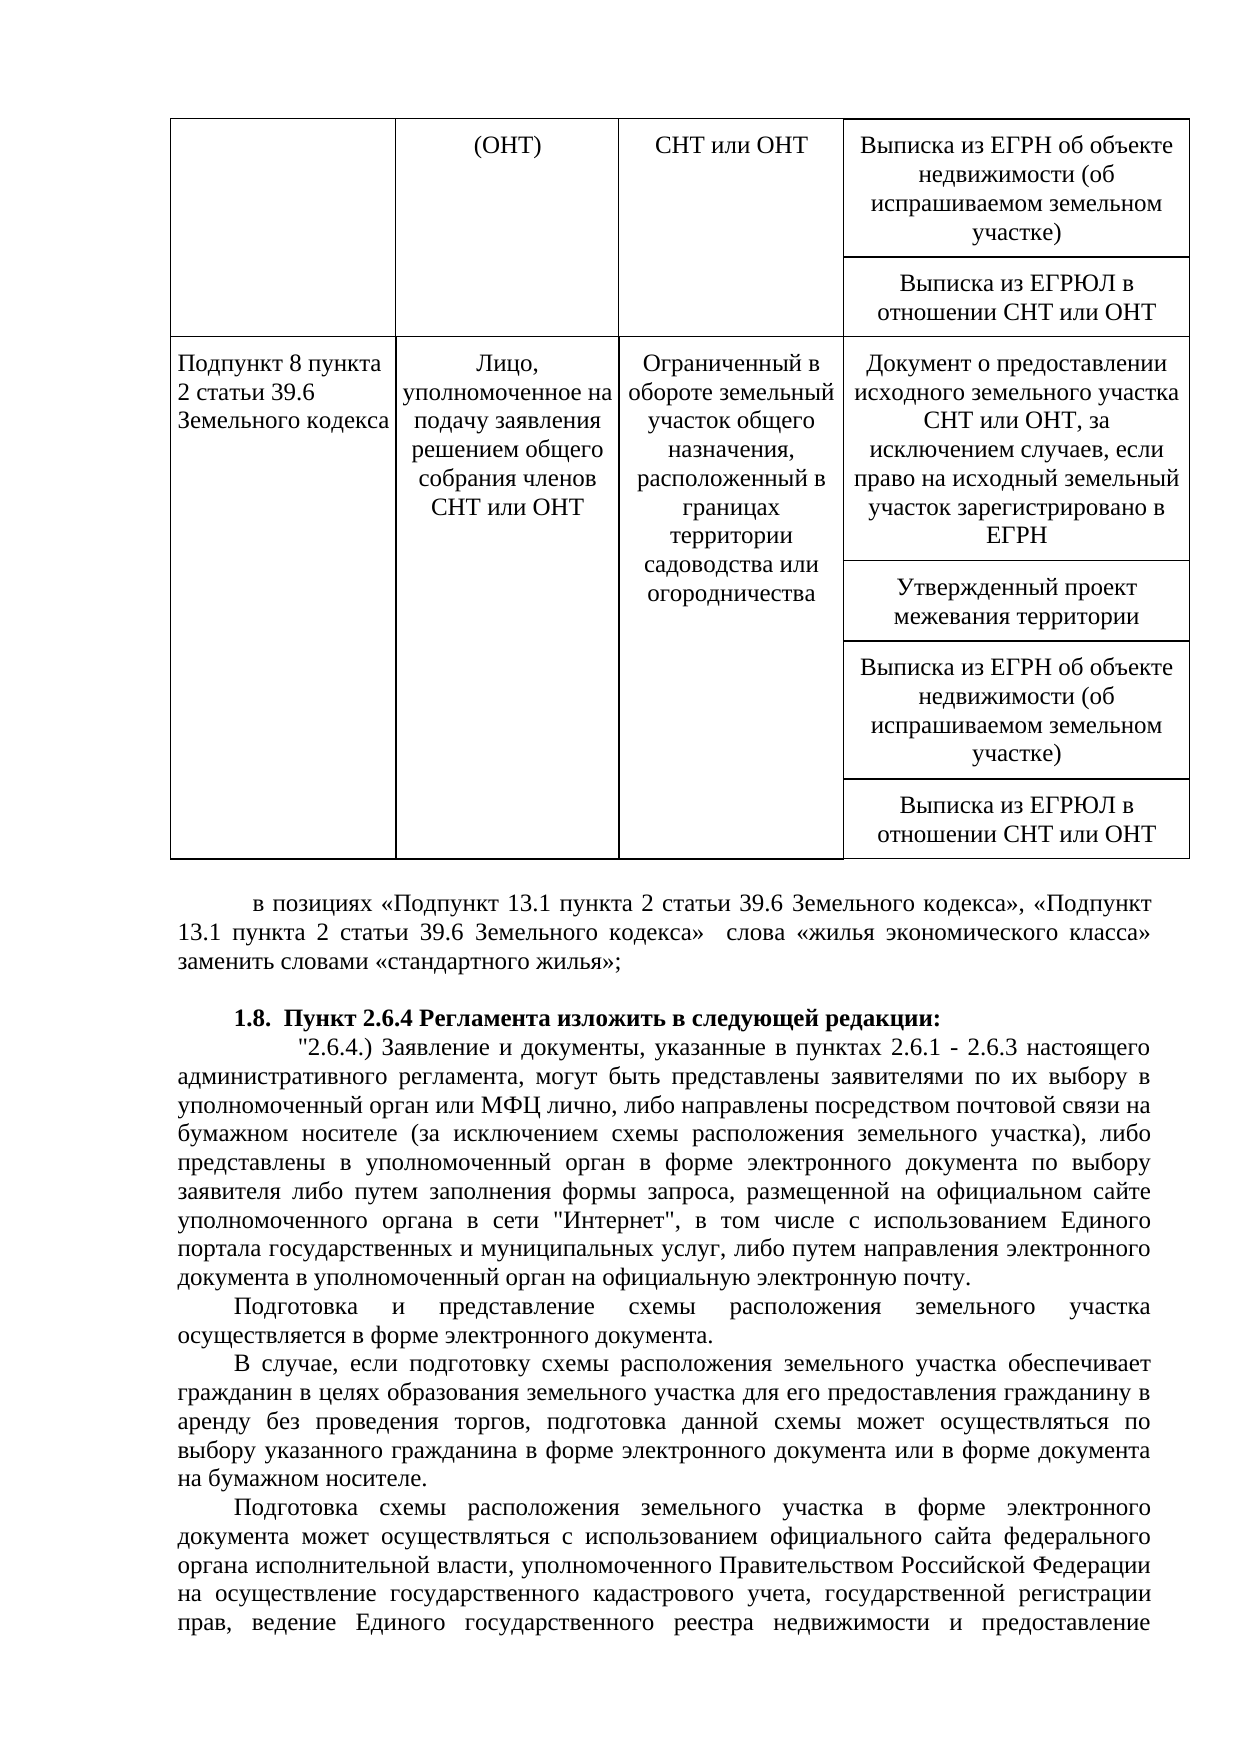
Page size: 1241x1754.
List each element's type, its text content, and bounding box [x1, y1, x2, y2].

table_cell Ограниченный в обороте земельный участок общего назначения, расположенный в границах территории садоводства или огородничества [620, 337, 843, 858]
table_cell Выписка из ЕГРЮЛ в отношении СНТ или ОНТ [844, 780, 1189, 858]
table_cell Выписка из ЕГРН об объекте недвижимости (об испрашиваемом земельном участке) [844, 642, 1189, 778]
table_cell Выписка из ЕГРН об объекте недвижимости (об испрашиваемом земельном участке) [844, 120, 1189, 256]
text в позициях «Подпункт 13.1 пункта 2 статьи 39.6 Земельного кодекса», «Подпункт 13.1 пункта 2 статьи 39.6 Земельного кодекса» слова «жилья экономического класса» заменить словами «стандартного жилья»; [177, 888, 1152, 975]
table_cell Утвержденный проект межевания территории [844, 561, 1189, 640]
table_cell Подпункт 8 пункта 2 статьи 39.6 Земельного кодекса [171, 337, 395, 858]
text 1.8. Пункт 2.6.4 Регламента изложить в следующей редакции: [177, 1003, 1152, 1032]
table_cell Выписка из ЕГРЮЛ в отношении СНТ или ОНТ [844, 258, 1189, 336]
table_cell Лицо, уполномоченное на подачу заявления решением общего собрания членов СНТ или ОНТ [397, 337, 618, 858]
text В случае, если подготовку схемы расположения земельного участка обеспечивает гражданин в целях образования земельного участка для его предоставления гражданину в аренду без проведения торгов, подготовка данной схемы может осуществляться по выбору указанного гражданина в форме электронного документа или в форме документа на бумажном носителе. [177, 1348, 1152, 1492]
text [177, 1492, 1152, 1636]
table_cell Документ о предоставлении исходного земельного участка СНТ или ОНТ, за исключением случаев, если право на исходный земельный участок зарегистрировано в ЕГРН [844, 337, 1189, 560]
text Подготовка и представление схемы расположения земельного участка осуществляется в форме электронного документа. [177, 1291, 1152, 1348]
text "2.6.4.) Заявление и документы, указанные в пунктах 2.6.1 - 2.6.3 настоящего административного регламента, могут быть представлены заявителями по их выбору в уполномоченный орган или МФЦ лично, либо направлены посредством почтовой связи на бумажном носителе (за исключением схемы расположения земельного участка), либо представлены в уполномоченный орган в форме электронного документа по выбору заявителя либо путем заполнения формы запроса, размещенной на официальном сайте уполномоченного органа в сети "Интернет", в том числе с использованием Единого портала государственных и муниципальных услуг, либо путем направления электронного документа в уполномоченный орган на официальную электронную почту. [177, 1032, 1152, 1291]
